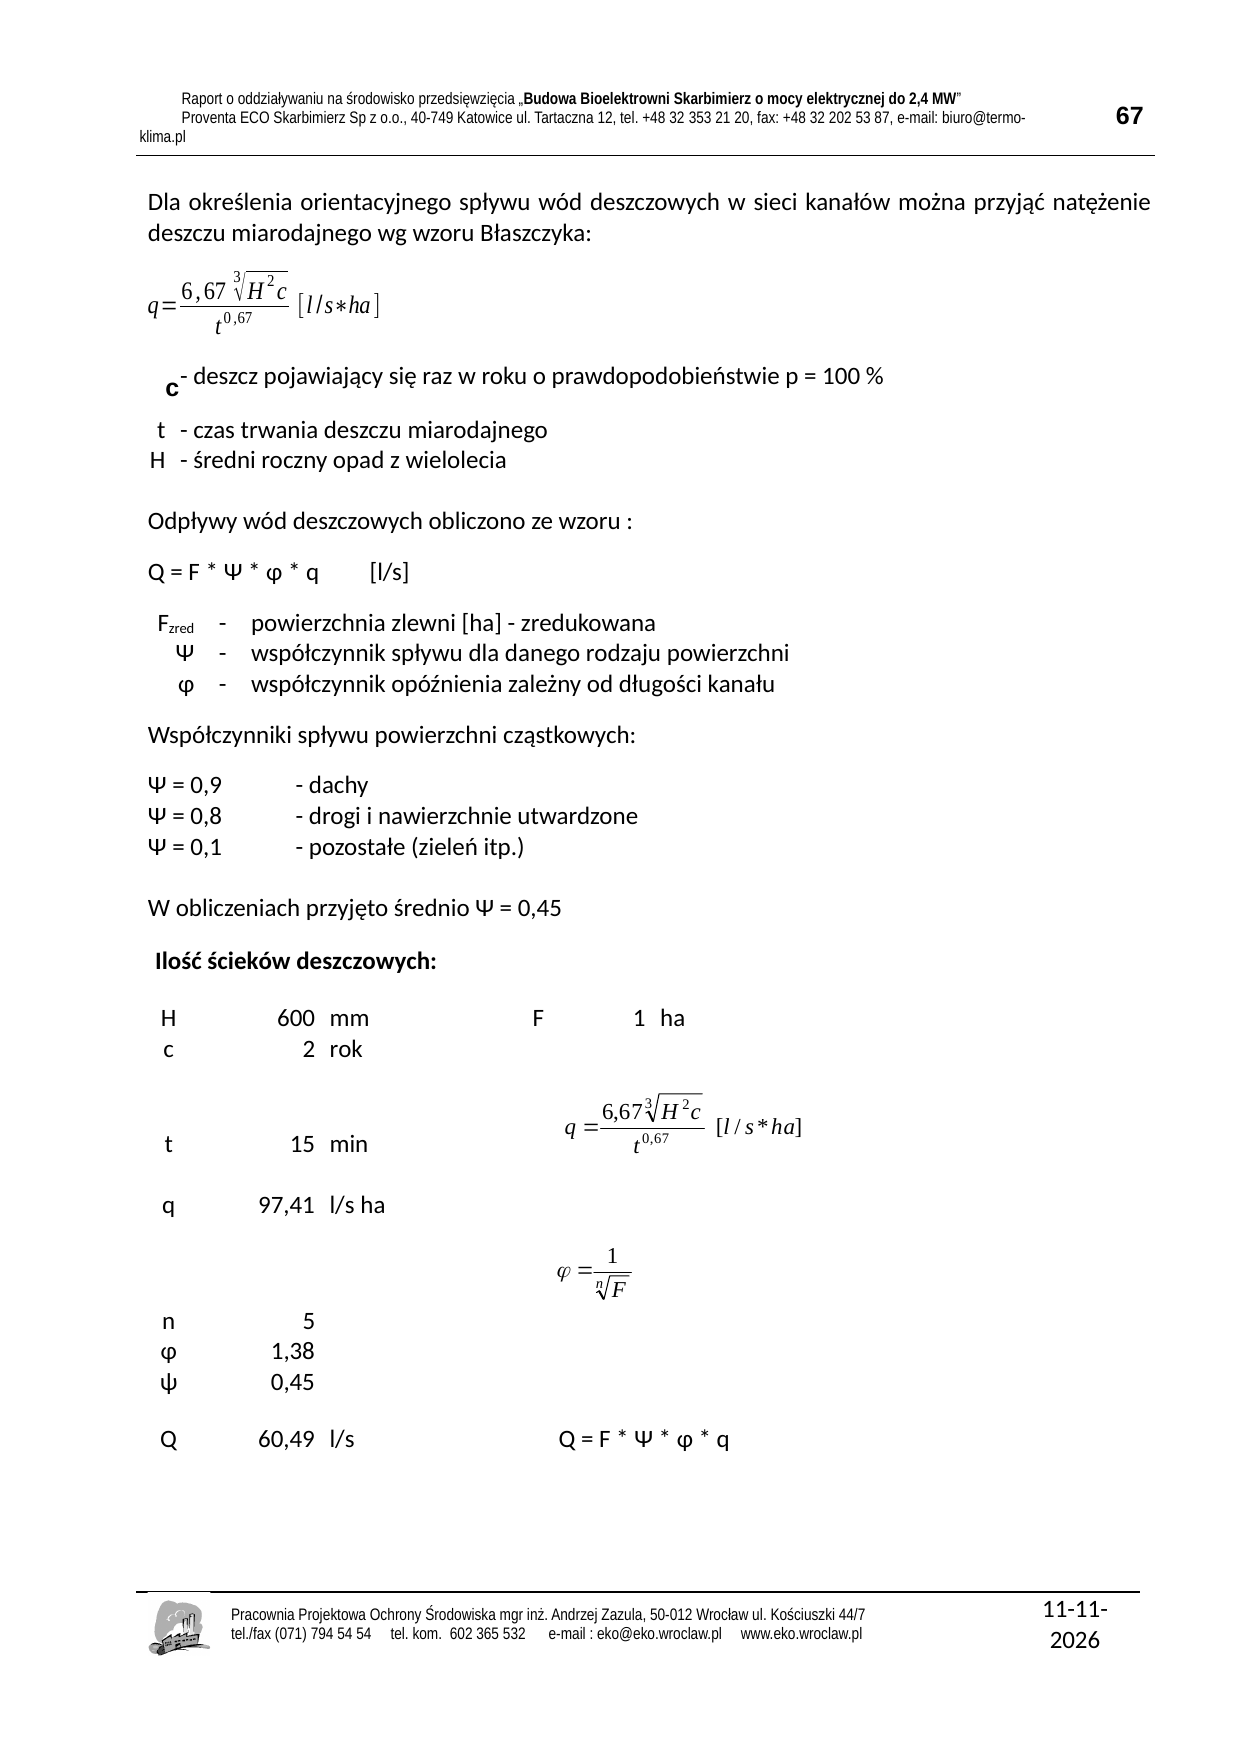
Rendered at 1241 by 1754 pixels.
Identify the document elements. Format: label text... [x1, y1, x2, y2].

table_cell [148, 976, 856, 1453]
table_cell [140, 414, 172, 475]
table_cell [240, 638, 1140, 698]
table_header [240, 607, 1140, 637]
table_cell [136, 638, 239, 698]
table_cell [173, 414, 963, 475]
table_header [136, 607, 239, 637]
text Dla określenia orientacyjnego spływu wód deszczowych w sieci kanałów można przyjąć natężenie deszczu miarodajnego wg wzoru Błaszczyka: [148, 186, 1152, 247]
text W obliczeniach przyjęto średnio Ψ = 0,45 [148, 892, 1152, 922]
text Odpływy wód deszczowych obliczono ze wzoru : [148, 505, 1152, 536]
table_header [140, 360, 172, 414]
picture [147, 1592, 211, 1656]
text Ψ = 0,9 - dachy [148, 770, 1152, 800]
text Ψ = 0,1 - pozostałe (zieleń itp.) [148, 831, 1152, 861]
text Q = F * Ψ * φ * q [l/s] [148, 556, 1152, 587]
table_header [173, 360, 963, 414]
text Ψ = 0,8 - drogi i nawierzchnie utwardzone [148, 800, 1152, 831]
text Współczynniki spływu powierzchni cząstkowych: [148, 719, 1152, 749]
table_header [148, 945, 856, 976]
